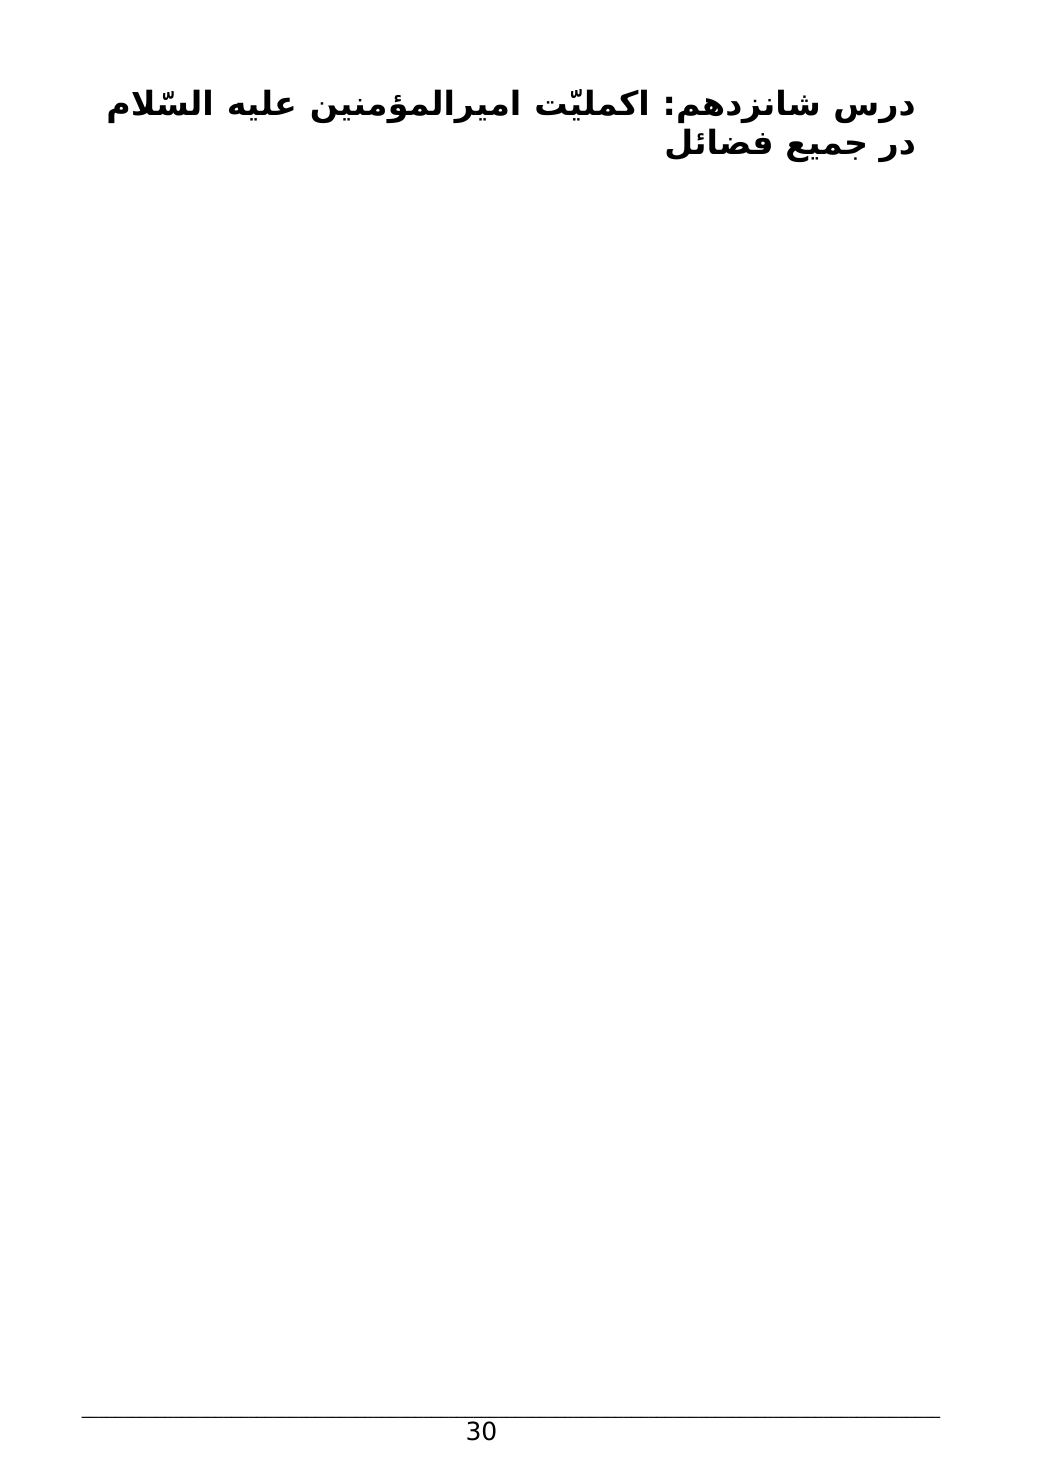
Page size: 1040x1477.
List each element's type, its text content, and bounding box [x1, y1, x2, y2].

subtitle درس شانزدهم: اکملیّت امیرالمؤمنین علیه السّلام در جمیع فضائل‌ [106, 84, 916, 162]
